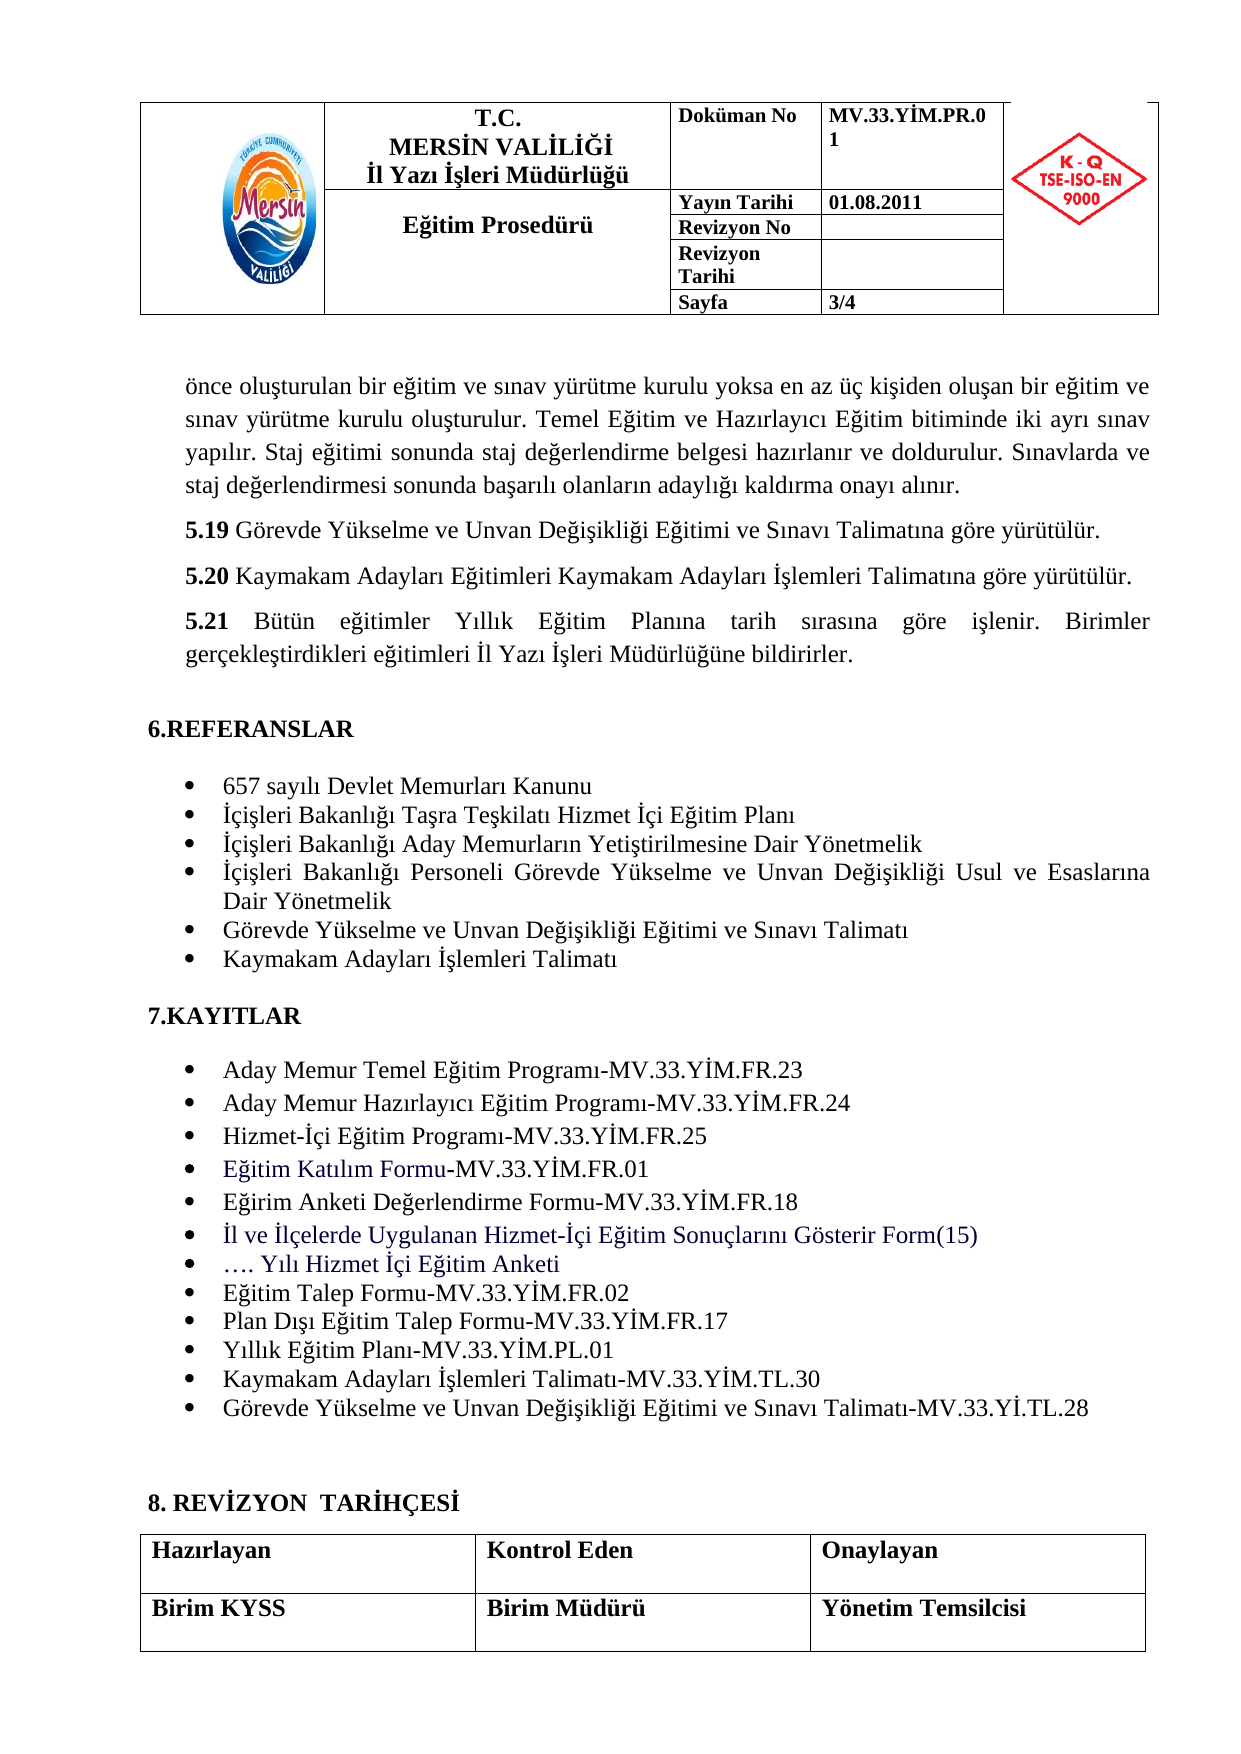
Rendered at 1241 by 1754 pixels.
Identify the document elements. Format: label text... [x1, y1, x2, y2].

list İçişleri Bakanlığı Personeli Görevde Yükselme ve Unvan Değişikliği Usul ve Esaslarına Dair Yönetmelik [185, 857, 1152, 915]
list Aday Memur Temel Eğitim Programı-MV.33.YİM.FR.23 [185, 1055, 1152, 1084]
text 5.19 Görevde Yükselme ve Unvan Değişikliği Eğitimi ve Sınavı Talimatına göre yürütülür. [185, 515, 1152, 544]
list Kaymakam Adayları İşlemleri Talimatı [185, 944, 1152, 972]
list Eğitim Talep Formu-MV.33.YİM.FR.02 [185, 1278, 1152, 1306]
list İçişleri Bakanlığı Aday Memurların Yetiştirilmesine Dair Yönetmelik [185, 829, 1152, 857]
list Eğirim Anketi Değerlendirme Formu-MV.33.YİM.FR.18 [185, 1187, 1152, 1216]
list Kaymakam Adayları İşlemleri Talimatı-MV.33.YİM.TL.30 [185, 1364, 1152, 1393]
list Eğitim Katılım Formu-MV.33.YİM.FR.01 [185, 1154, 1152, 1183]
text 6.REFERANSLAR [148, 714, 1152, 742]
list Plan Dışı Eğitim Talep Formu-MV.33.YİM.FR.17 [185, 1306, 1152, 1335]
list Görevde Yükselme ve Unvan Değişikliği Eğitimi ve Sınavı Talimatı [185, 915, 1152, 944]
list 657 sayılı Devlet Memurları Kanunu [185, 771, 1152, 800]
text 7.KAYITLAR [148, 1001, 1152, 1030]
list Hizmet-İçi Eğitim Programı-MV.33.YİM.FR.25 [185, 1121, 1152, 1150]
list İçişleri Bakanlığı Taşra Teşkilatı Hizmet İçi Eğitim Planı [185, 800, 1152, 829]
list Aday Memur Hazırlayıcı Eğitim Programı-MV.33.YİM.FR.24 [185, 1088, 1152, 1117]
list İl ve İlçelerde Uygulanan Hizmet-İçi Eğitim Sonuçlarını Gösterir Form(15) [185, 1220, 1152, 1249]
picture [222, 133, 317, 284]
text 8. REVİZYON TARİHÇESİ [148, 1488, 1152, 1516]
list Yıllık Eğitim Planı-MV.33.YİM.PL.01 [185, 1335, 1152, 1364]
list …. Yılı Hizmet İçi Eğitim Anketi [185, 1249, 1152, 1278]
text 5.21 Bütün eğitimler Yıllık Eğitim Planına tarih sırasına göre işlenir. Birimler gerçekleştirdikleri eğitimleri İl Yazı İşleri Müdürlüğüne bildirirler. [185, 606, 1152, 668]
text 5.20 Kaymakam Adayları Eğitimleri Kaymakam Adayları İşlemleri Talimatına göre yürütülür. [185, 561, 1152, 589]
list Görevde Yükselme ve Unvan Değişikliği Eğitimi ve Sınavı Talimatı-MV.33.Yİ.TL.28 [185, 1393, 1152, 1421]
picture [1010, 102, 1148, 256]
